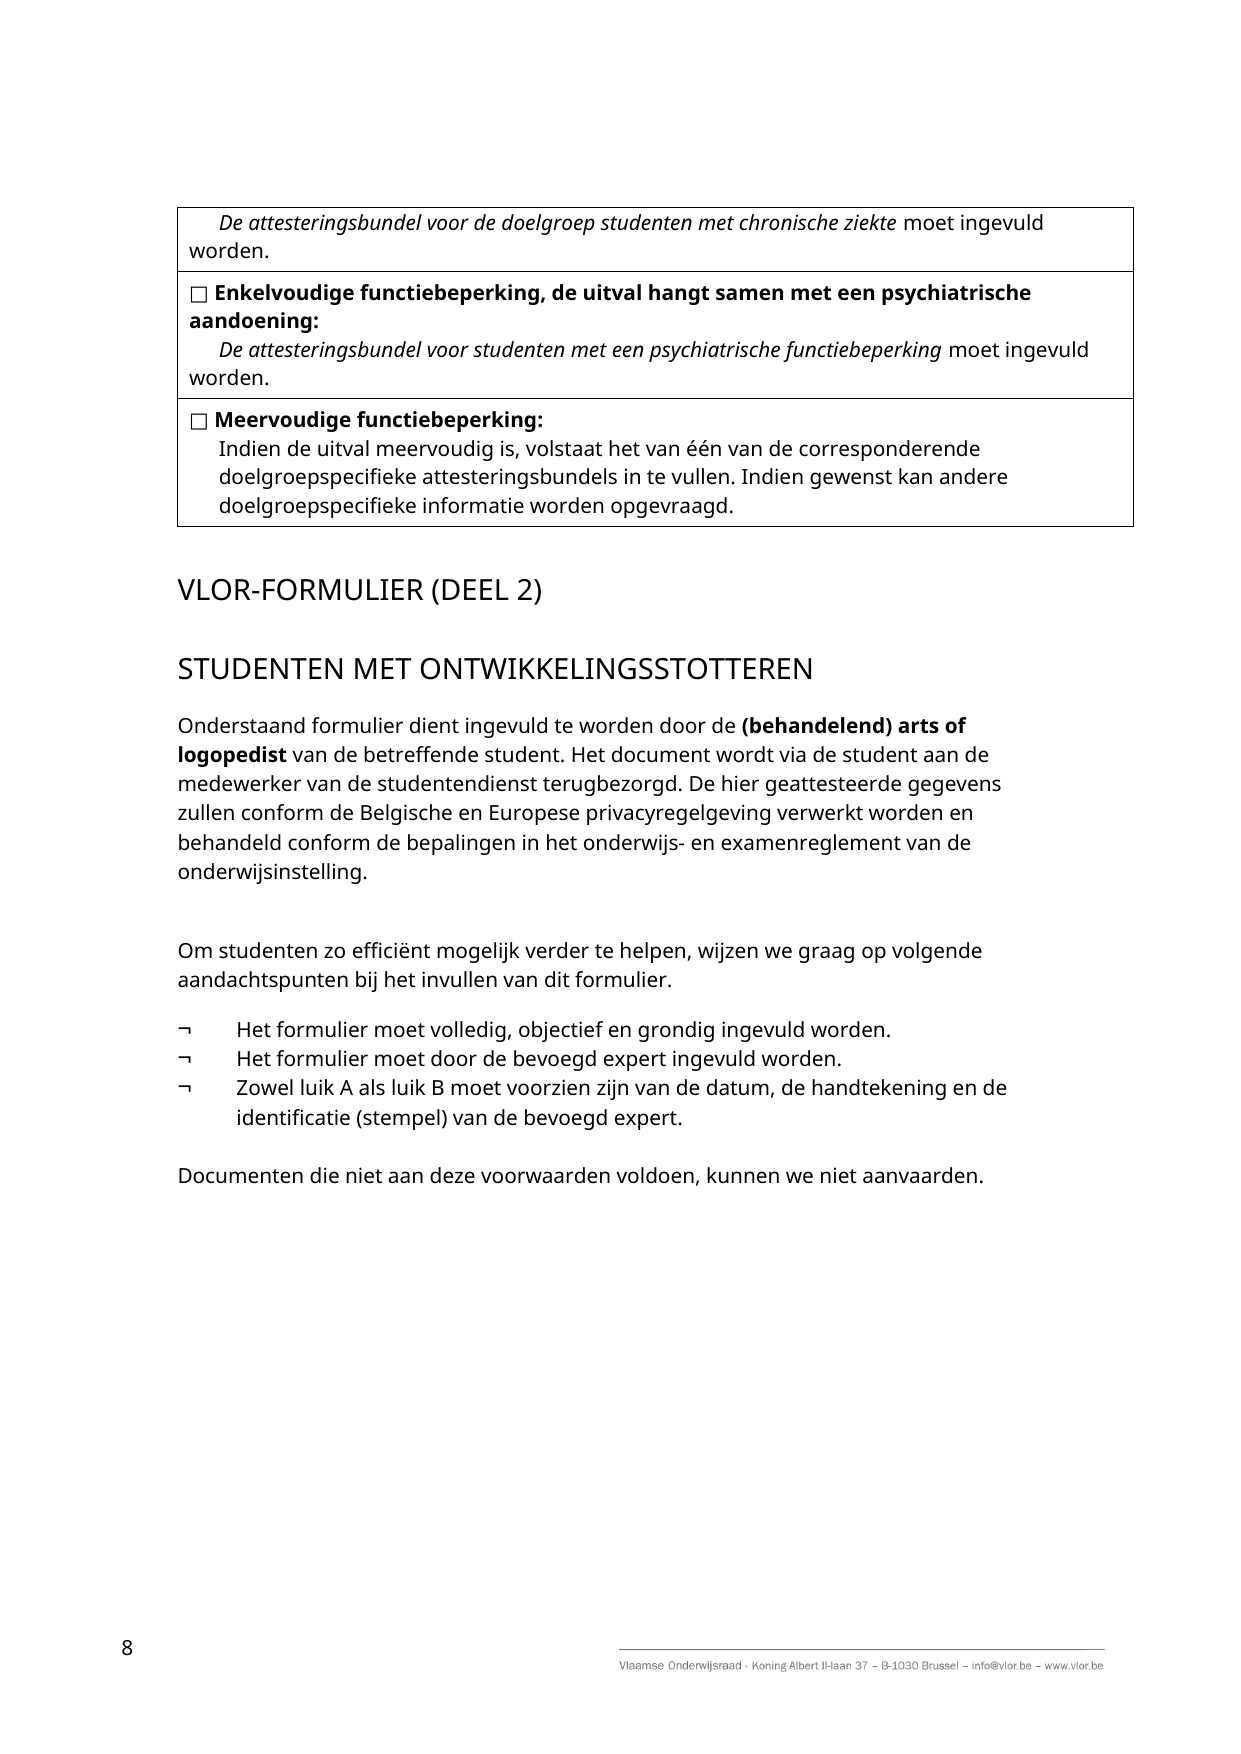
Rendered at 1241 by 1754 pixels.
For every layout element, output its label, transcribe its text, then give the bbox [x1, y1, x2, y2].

table_cell □ Enkelvoudige functiebeperking, de uitval hangt samen met een psychiatrische aandoening: De attesteringsbundel voor studenten met een psychiatrische functiebeperking moet ingevuld worden. [178, 272, 1133, 398]
text Om studenten zo efficiënt mogelijk verder te helpen, wijzen we graag op volgende aandachtspunten bij het invullen van dit formulier. [177, 935, 1034, 993]
text Het formulier moet volledig, objectief en grondig ingevuld worden. [177, 1014, 1034, 1043]
subtitle STUDENTEN MET ONTWIKKELINGSSTOTTEREN [177, 656, 1034, 685]
text Zowel luik A als luik B moet voorzien zijn van de datum, de handtekening en de identificatie (stempel) van de bevoegd expert. [177, 1072, 1034, 1131]
subtitle VLOR-FORMULIER (DEEL 2) [177, 577, 1034, 606]
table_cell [178, 208, 1133, 271]
text Onderstaand formulier dient ingevuld te worden door de (behandelend) arts of logopedist van de betreffende student. Het document wordt via de student aan de medewerker van de studentendienst terugbezorgd. De hier geattesteerde gegevens zullen conform de Belgische en Europese privacyregelgeving verwerkt worden en behandeld conform de bepalingen in het onderwijs- en examenreglement van de onderwijsinstelling. [177, 710, 1034, 885]
picture [616, 1643, 1107, 1678]
text Het formulier moet door de bevoegd expert ingevuld worden. [177, 1043, 1034, 1072]
text Documenten die niet aan deze voorwaarden voldoen, kunnen we niet aanvaarden. [177, 1160, 1034, 1189]
table_cell □ Meervoudige functiebeperking: Indien de uitval meervoudig is, volstaat het van één van de corresponderende doelgroepspecifieke attesteringsbundels in te vullen. Indien gewenst kan andere doelgroepspecifieke informatie worden opgevraagd. [178, 399, 1133, 526]
